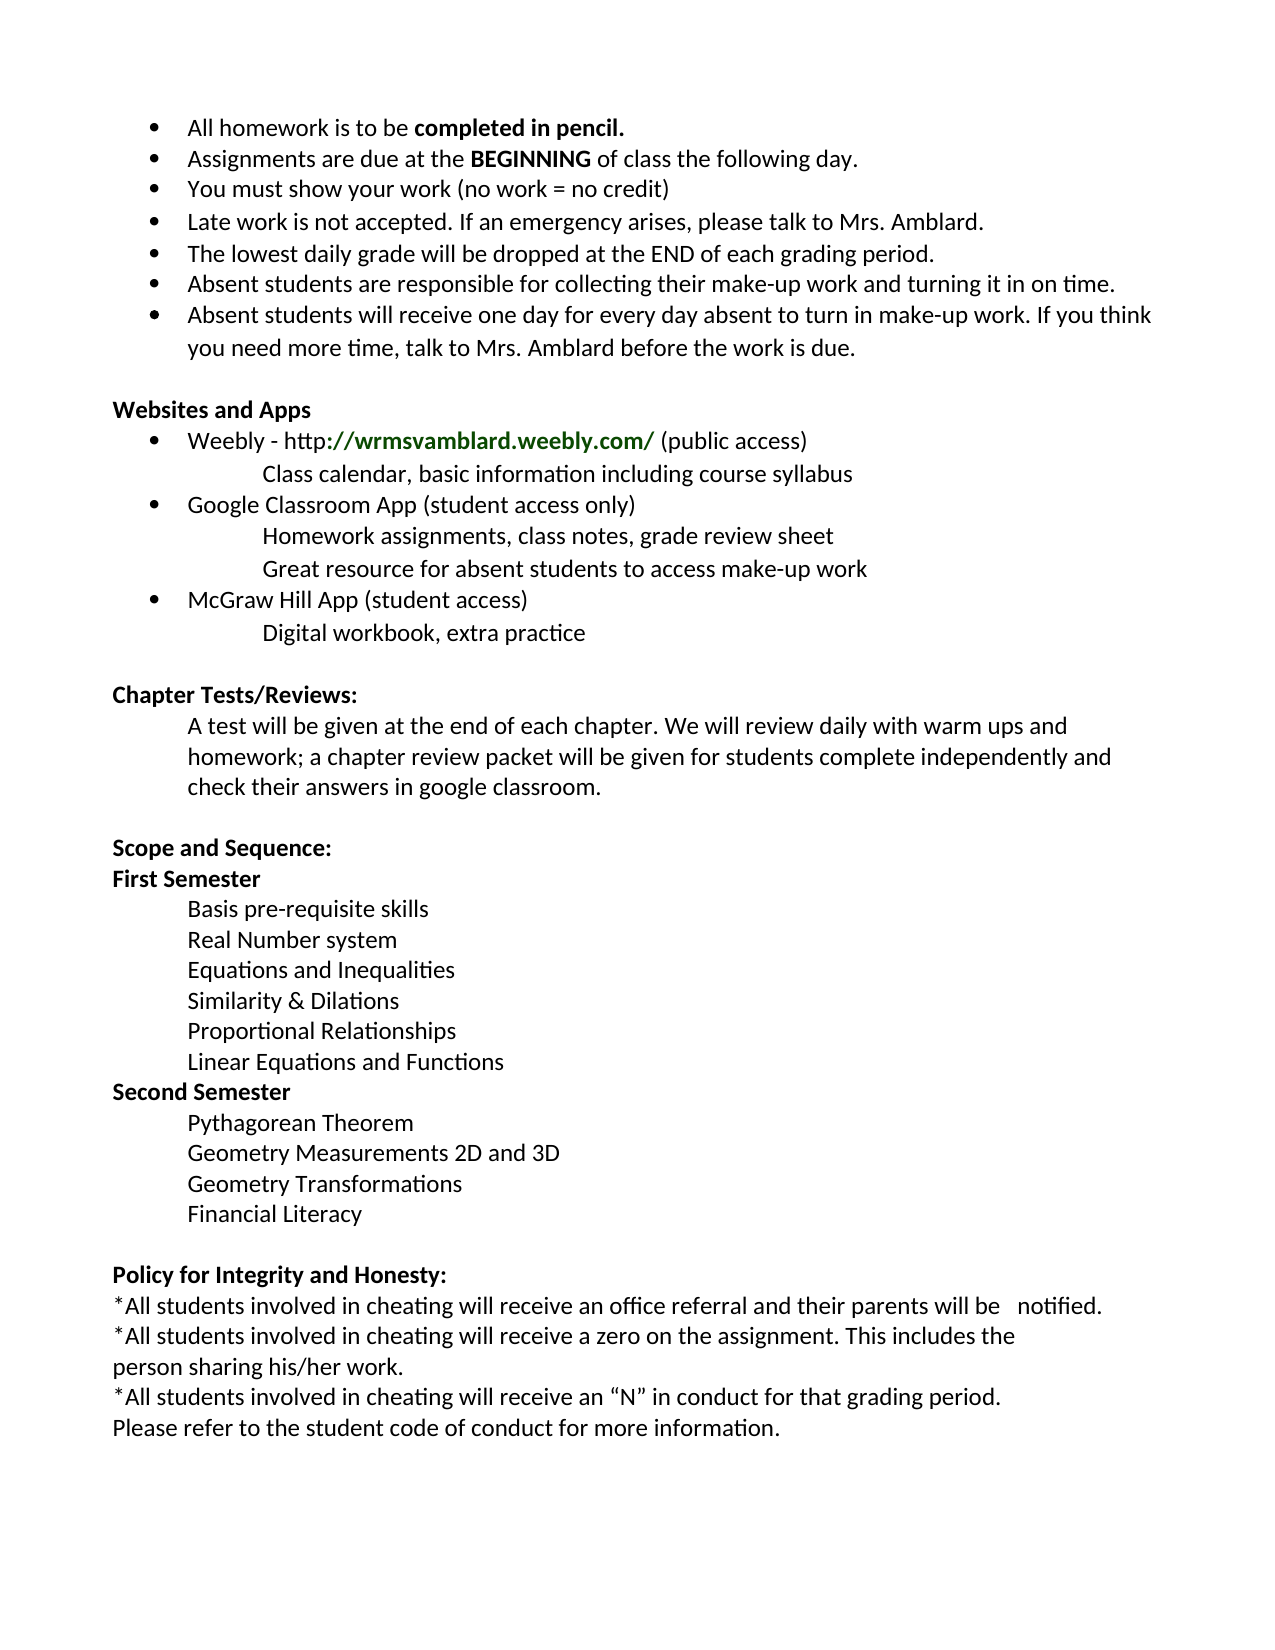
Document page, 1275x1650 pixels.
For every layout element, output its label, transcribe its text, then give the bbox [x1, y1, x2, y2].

text Websites and Apps [112, 394, 1162, 425]
text Real Number system [187, 924, 1162, 954]
list McGraw Hill App (student access) [150, 584, 1162, 615]
text Great resource for absent students to access make-up work [262, 550, 1162, 584]
text Class calendar, basic information including course syllabus [262, 455, 1162, 489]
list Google Classroom App (student access only) [150, 489, 1162, 520]
text Basis pre-requisite skills [187, 893, 1162, 924]
list Absent students are responsible for collecting their make-up work and turning it in on time. [150, 269, 1162, 299]
text Financial Literacy [187, 1198, 1162, 1229]
list The lowest daily grade will be dropped at the END of each grading period. [150, 238, 1162, 269]
text Scope and Sequence: [112, 832, 1162, 863]
text Policy for Integrity and Honesty: [112, 1259, 1162, 1290]
text Linear Equations and Functions [187, 1046, 1162, 1076]
list Late work is not accepted. If an emergency arises, please talk to Mrs. Amblard. [150, 204, 1162, 238]
text Proportional Relationships [187, 1015, 1162, 1046]
text A test will be given at the end of each chapter. We will review daily with warm ups and homework; a chapter review packet will be given for students complete independently and check their answers in google classroom. [187, 710, 1162, 802]
text Digital workbook, extra practice [262, 615, 1162, 649]
text Please refer to the student code of conduct for more information. [112, 1412, 1162, 1443]
text Similarity & Dilations [187, 985, 1162, 1015]
list Assignments are due at the BEGINNING of class the following day. [150, 143, 1162, 173]
list All homework is to be completed in pencil. [150, 112, 1162, 143]
list Absent students will receive one day for every day absent to turn in make-up work. If you think you need more time, talk to Mrs. Amblard before the work is due. [150, 299, 1162, 364]
list You must show your work (no work = no credit) [150, 173, 1162, 204]
list Weebly - http://wrmsvamblard.weebly.com/ (public access) [150, 425, 1162, 455]
text Equations and Inequalities [187, 954, 1162, 985]
text person sharing his/her work. [112, 1351, 1162, 1382]
text Second Semester [112, 1076, 1162, 1107]
text *All students involved in cheating will receive an “N” in conduct for that grading period. [112, 1382, 1162, 1412]
text Geometry Measurements 2D and 3D [187, 1137, 1162, 1168]
text Geometry Transformations [187, 1168, 1162, 1198]
text Chapter Tests/Reviews: [112, 679, 1162, 710]
text *All students involved in cheating will receive an office referral and their parents will be notified. [112, 1290, 1162, 1321]
text First Semester [112, 863, 1162, 893]
text Homework assignments, class notes, grade review sheet [262, 520, 1162, 550]
text Pythagorean Theorem [187, 1107, 1162, 1137]
text *All students involved in cheating will receive a zero on the assignment. This includes the [112, 1321, 1162, 1351]
